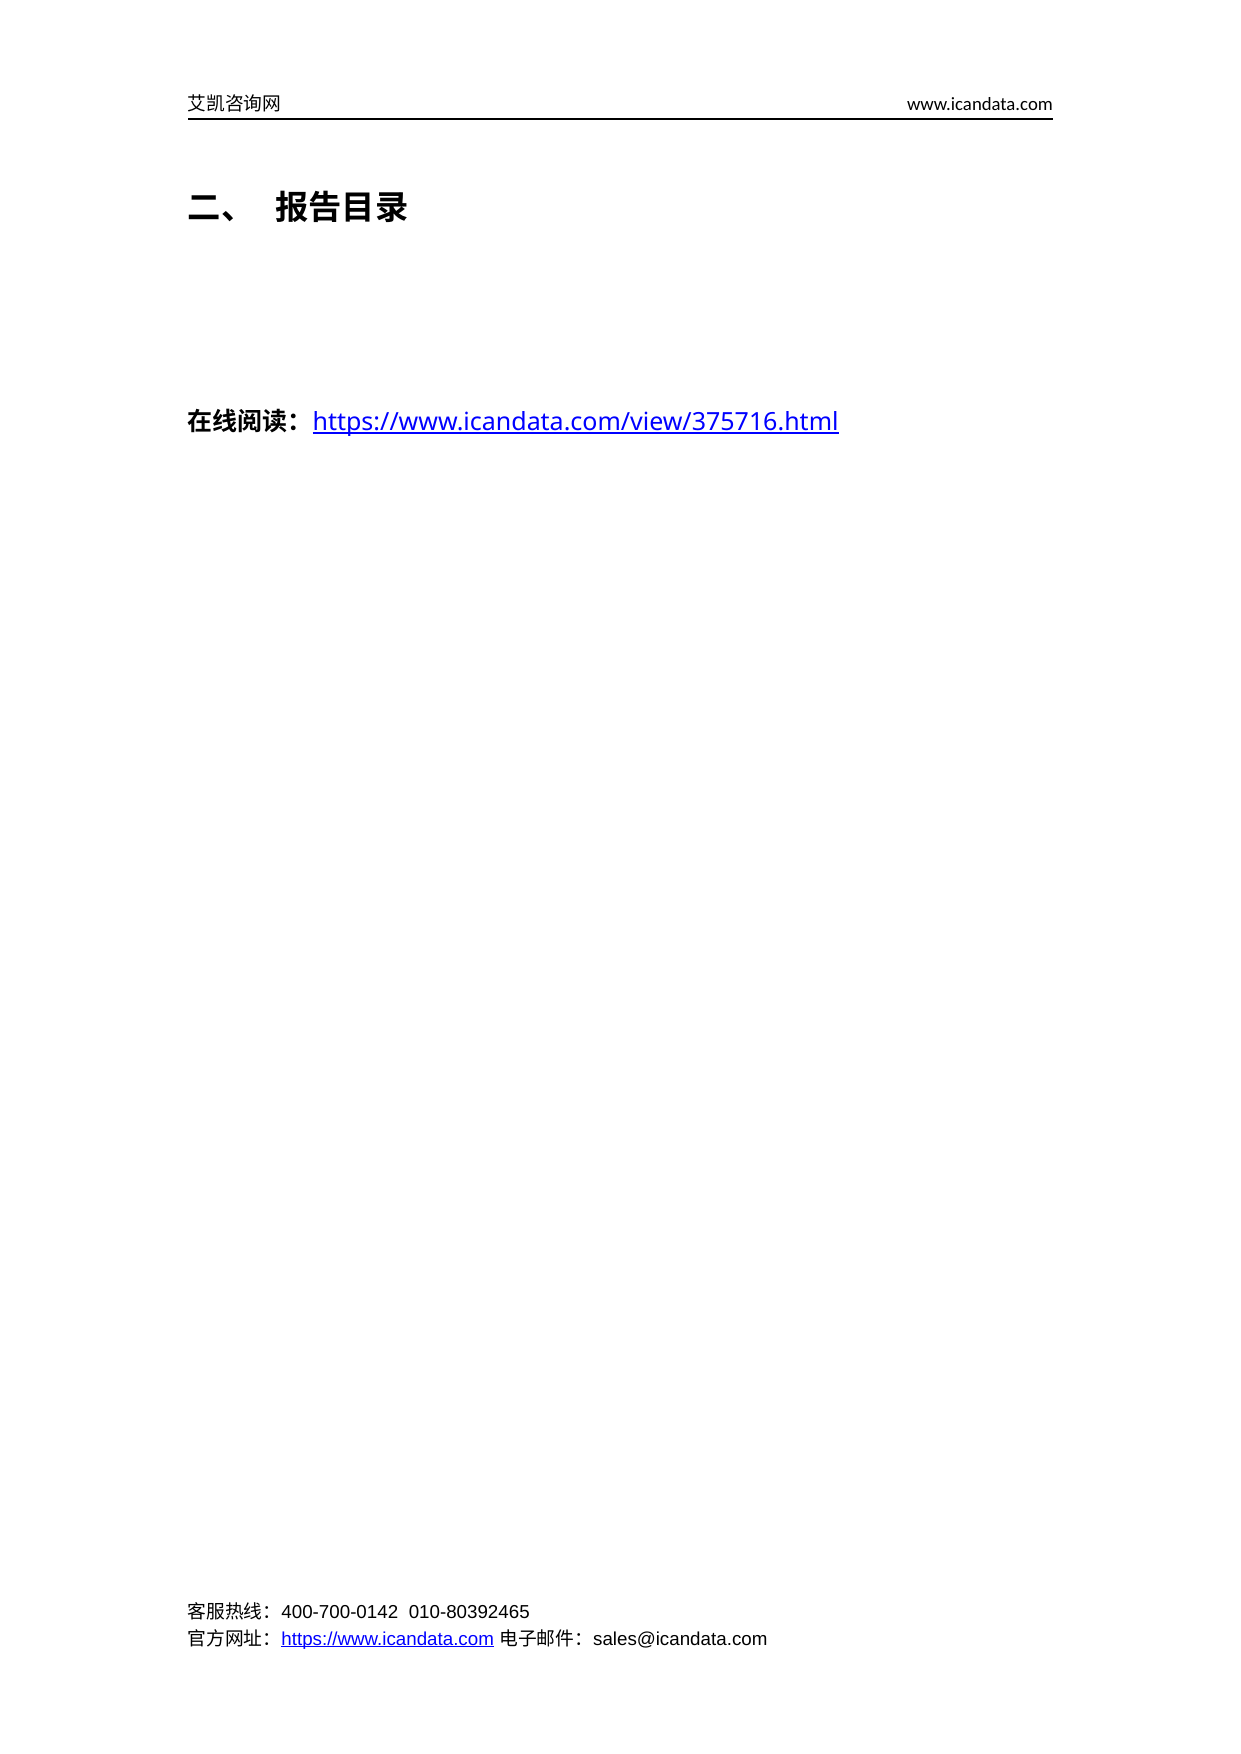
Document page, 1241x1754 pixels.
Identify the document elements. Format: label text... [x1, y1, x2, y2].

subtitle 报告目录 [187, 172, 1053, 237]
text 在线阅读：https://www.icandata.com/view/375716.html [187, 387, 1053, 452]
